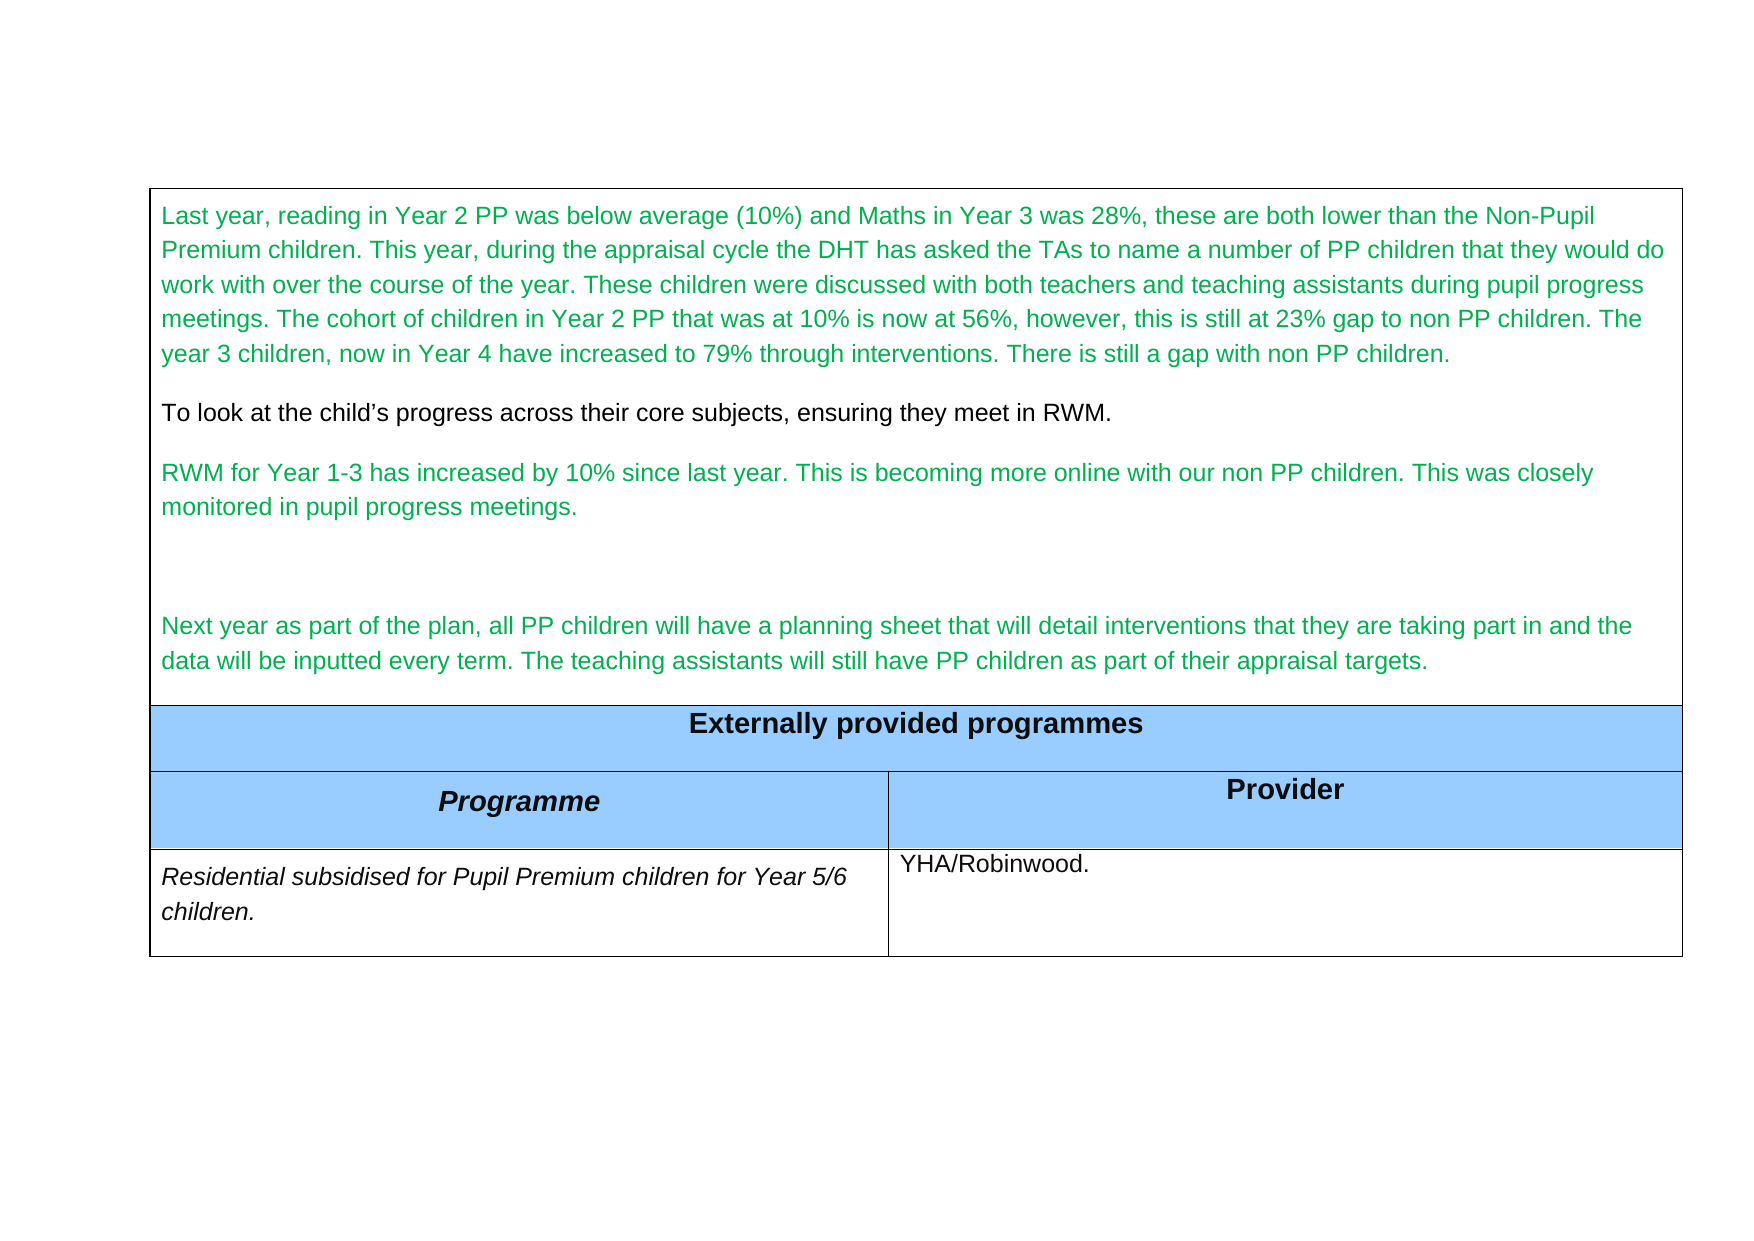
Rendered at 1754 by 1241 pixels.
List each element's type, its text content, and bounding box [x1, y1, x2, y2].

table_cell YHA/Robinwood. [889, 850, 1682, 956]
table_cell Programme [151, 772, 888, 848]
table_cell Residential subsidised for Pupil Premium children for Year 5/6 children. [151, 850, 888, 956]
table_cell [151, 189, 1682, 705]
table_cell Externally provided programmes [151, 706, 1682, 771]
table_cell Provider [889, 772, 1682, 848]
